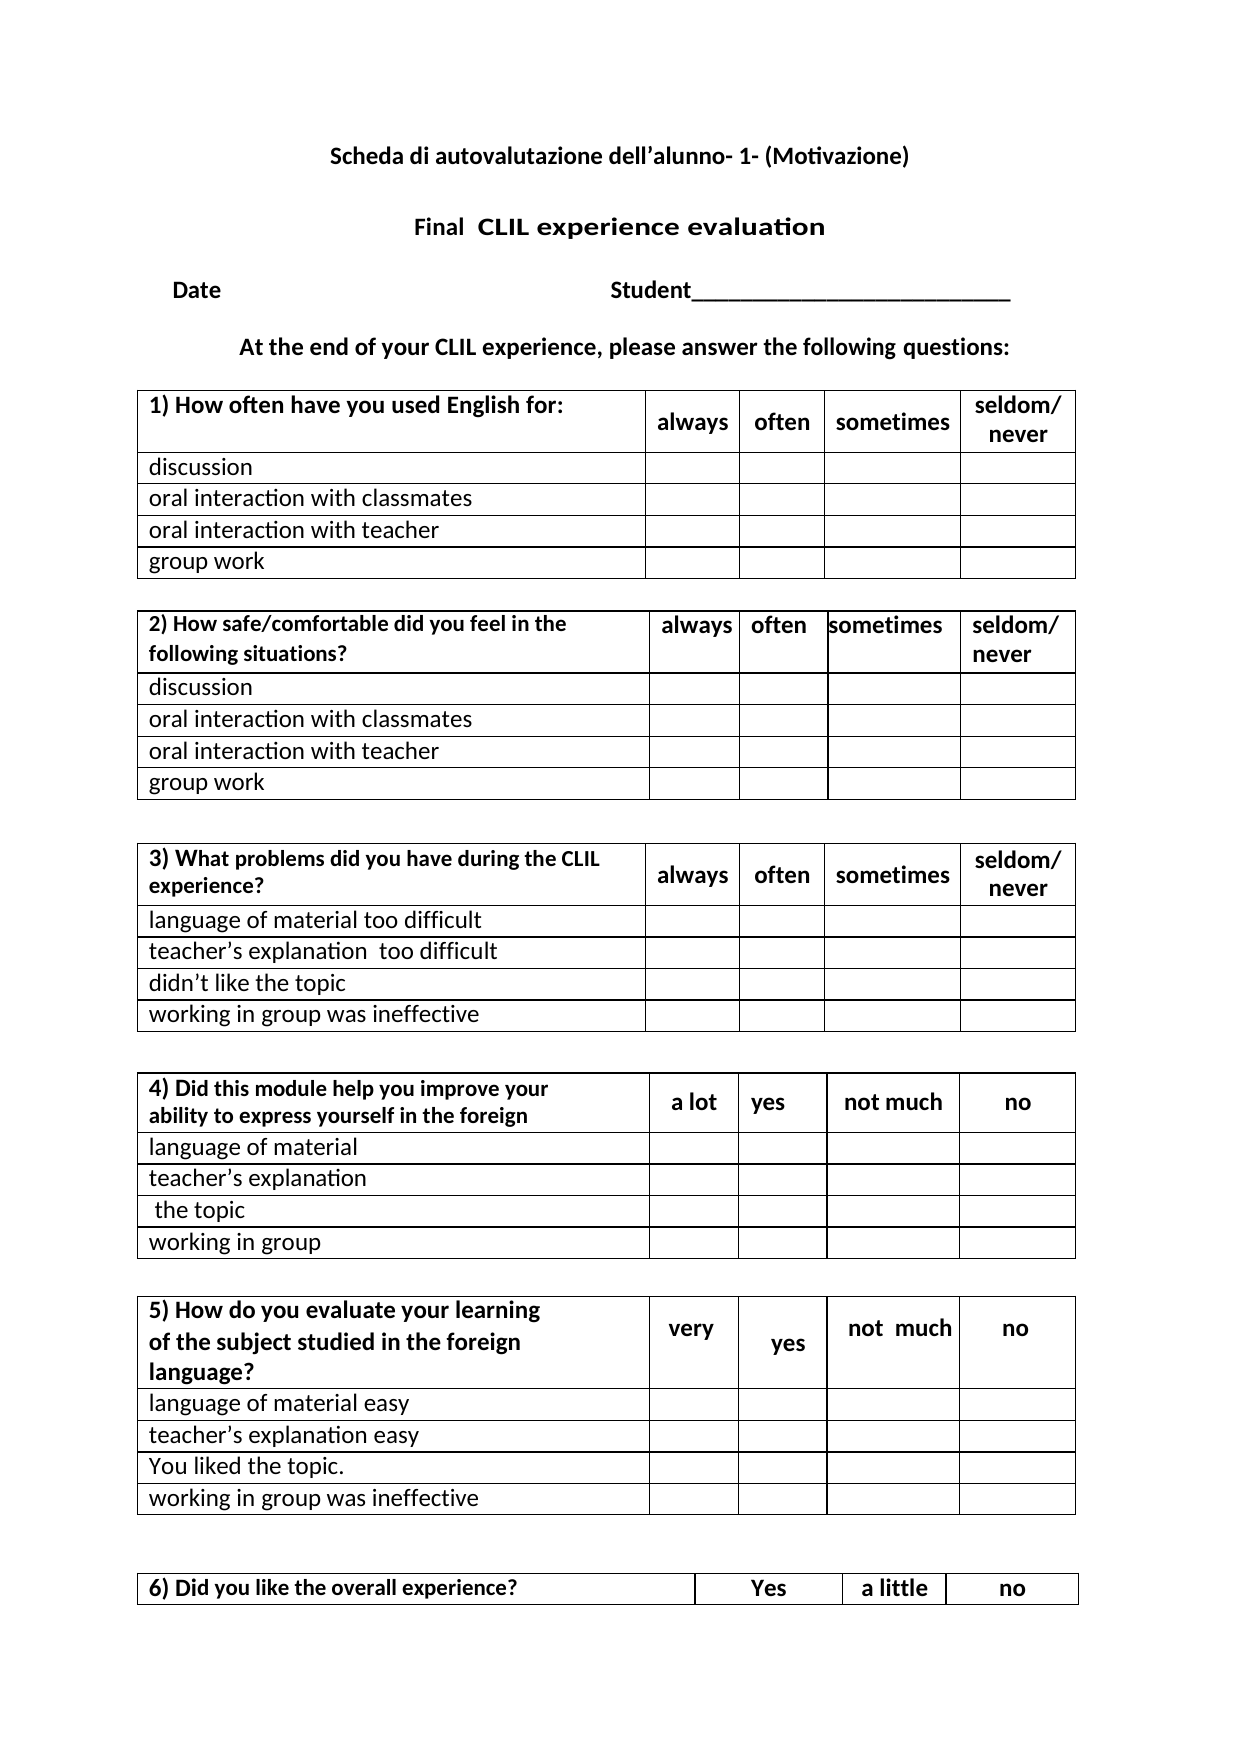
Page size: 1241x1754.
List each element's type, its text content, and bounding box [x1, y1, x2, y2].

table_cell [740, 516, 824, 546]
table_cell [825, 548, 960, 578]
table_cell [825, 516, 960, 546]
table_cell [646, 906, 739, 936]
table_cell oral interaction with classmates [138, 484, 645, 514]
table_cell oral interaction with teacher [138, 516, 645, 546]
table_cell [646, 1001, 739, 1031]
table_cell discussion [138, 453, 645, 483]
table_header a lot [650, 1074, 738, 1132]
table_cell [740, 969, 824, 999]
table_cell [828, 1133, 959, 1163]
table_cell [650, 1228, 738, 1258]
table_cell [828, 1196, 959, 1226]
table_cell [828, 1389, 959, 1419]
table_cell [650, 1165, 738, 1195]
table_cell [960, 1165, 1075, 1195]
table_header 6) Did you like the overall experience? [138, 1574, 694, 1604]
table_cell You liked the topic. [138, 1453, 649, 1483]
table_cell [825, 484, 960, 514]
table_header 1) How often have you used English for: [138, 391, 645, 452]
table_cell [650, 705, 739, 736]
table_header 4) Did this module help you improve your ability to express yourself in the foreign language? llanguage language? [138, 1074, 649, 1132]
table_cell [961, 484, 1075, 514]
table_cell teacher’s explanation easy [138, 1421, 649, 1451]
table_cell [740, 484, 824, 514]
table_cell [961, 548, 1075, 578]
table_cell [961, 768, 1075, 799]
table_cell [646, 484, 739, 514]
table_header yes [739, 1297, 826, 1388]
table_header sometimes [829, 612, 960, 672]
table_header sometimes [825, 844, 960, 905]
table_header often [740, 391, 824, 452]
table_cell [739, 1484, 826, 1514]
table_cell [825, 938, 960, 968]
table_cell [739, 1453, 826, 1483]
table_cell [961, 705, 1075, 736]
table_cell group work [138, 548, 645, 578]
table_cell [650, 1389, 738, 1419]
table_cell language of material too difficult [138, 906, 645, 936]
table_cell [650, 768, 739, 799]
table_cell [829, 674, 960, 704]
table_header often [740, 612, 827, 672]
table_cell [739, 1165, 826, 1195]
table_cell [740, 938, 824, 968]
table_cell [650, 737, 739, 767]
table_cell [961, 737, 1075, 767]
table_cell [829, 768, 960, 799]
table_cell language of material [138, 1133, 649, 1163]
table_cell [961, 1001, 1075, 1031]
table_header often [740, 844, 824, 905]
table_cell [646, 516, 739, 546]
table_cell [825, 1001, 960, 1031]
table_cell [825, 453, 960, 483]
table_header seldom/ never [961, 391, 1075, 452]
table_cell [961, 969, 1075, 999]
table_header sometimes [825, 391, 960, 452]
table_cell [960, 1453, 1075, 1483]
table_cell [740, 548, 824, 578]
table_cell discussion [138, 674, 649, 704]
table_cell working in group [138, 1228, 649, 1258]
table_header a little [843, 1574, 945, 1604]
table_header always [646, 844, 739, 905]
table_cell [739, 1228, 826, 1258]
table_cell teacher’s explanation [138, 1165, 649, 1195]
table_cell [828, 1484, 959, 1514]
table_header 2) How safe/comfortable did you feel in the following situations? [138, 612, 649, 672]
table_cell [739, 1389, 826, 1419]
table_header 3) What problems did you have during the CLIL experience? [138, 844, 645, 905]
table_cell [828, 1228, 959, 1258]
table_header not much [828, 1297, 959, 1388]
table_cell [960, 1196, 1075, 1226]
table_cell [650, 1453, 738, 1483]
table_cell oral interaction with teacher [138, 737, 649, 767]
table_cell [961, 674, 1075, 704]
table_cell [646, 969, 739, 999]
table_cell [650, 674, 739, 704]
text Final CLIL experience evaluation [118, 210, 1122, 242]
table_cell teacher’s explanation too difficult [138, 938, 645, 968]
table_cell [960, 1389, 1075, 1419]
table_cell [960, 1484, 1075, 1514]
table_cell oral interaction with classmates [138, 705, 649, 736]
table_cell language of material easy [138, 1389, 649, 1419]
table_cell [828, 1453, 959, 1483]
table_cell [961, 906, 1075, 936]
table_cell [650, 1133, 738, 1163]
table_cell didn’t like the topic [138, 969, 645, 999]
table_cell [650, 1484, 738, 1514]
table_cell [961, 453, 1075, 483]
table_header yes [739, 1074, 826, 1132]
table_cell [825, 906, 960, 936]
table_cell [650, 1196, 738, 1226]
table_cell [828, 1421, 959, 1451]
table_header seldom/ never [961, 844, 1075, 905]
table_header not much [828, 1074, 959, 1132]
table_cell [740, 674, 827, 704]
table_header always [646, 391, 739, 452]
table_header 5) How do you evaluate your learning of the subject studied in the foreign language? [138, 1297, 649, 1388]
table_cell [828, 1165, 959, 1195]
table_cell [829, 737, 960, 767]
table_cell [961, 938, 1075, 968]
table_cell [960, 1133, 1075, 1163]
table_cell [961, 516, 1075, 546]
table_cell [740, 906, 824, 936]
table_cell [740, 737, 827, 767]
table_cell working in group was ineffective [138, 1001, 645, 1031]
table_header seldom/ never [961, 612, 1075, 672]
table_cell [739, 1421, 826, 1451]
table_cell the topic [138, 1196, 649, 1226]
table_header Yes [696, 1574, 842, 1604]
table_cell [740, 705, 827, 736]
table_header no [947, 1574, 1078, 1604]
text Scheda di autovalutazione dell’alunno- 1- (Motivazione) [118, 148, 1122, 168]
table_header no [960, 1074, 1075, 1132]
table_cell [960, 1228, 1075, 1258]
table_cell [646, 548, 739, 578]
table_cell [739, 1196, 826, 1226]
table_cell [740, 1001, 824, 1031]
table_cell [825, 969, 960, 999]
table_header always [650, 612, 739, 672]
text Date Student__________________________ [172, 268, 1076, 307]
table_header no [960, 1297, 1075, 1388]
table_cell [740, 768, 827, 799]
text At the end of your CLIL experience, please answer the following questions: [211, 331, 1037, 362]
table_cell [739, 1133, 826, 1163]
table_cell [646, 938, 739, 968]
table_cell [960, 1421, 1075, 1451]
table_cell [650, 1421, 738, 1451]
table_cell [740, 453, 824, 483]
table_cell [829, 705, 960, 736]
table_header very [650, 1297, 738, 1388]
table_cell group work [138, 768, 649, 799]
table_cell [646, 453, 739, 483]
table_cell working in group was ineffective [138, 1484, 649, 1514]
